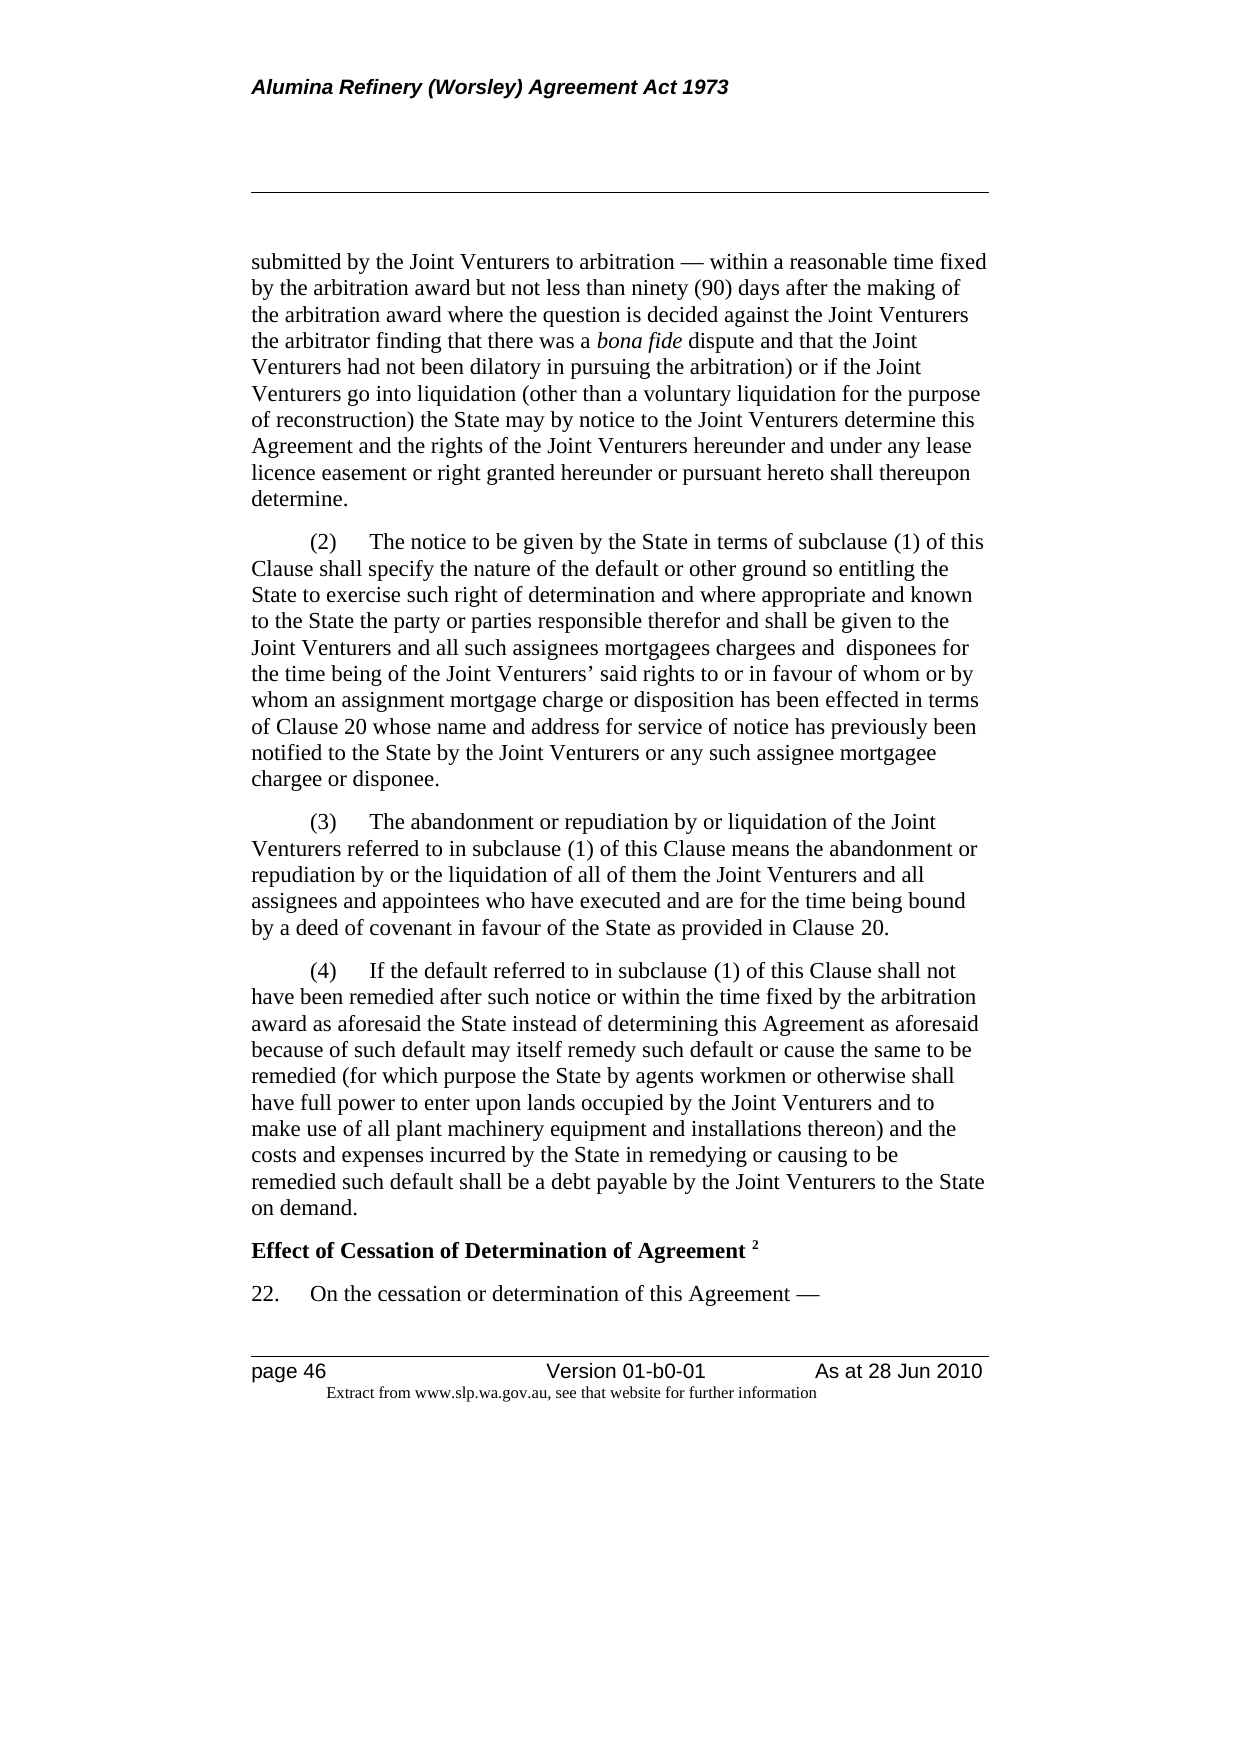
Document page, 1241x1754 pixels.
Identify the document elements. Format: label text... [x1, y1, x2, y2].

text (4) If the default referred to in subclause (1) of this Clause shall not have been remedied after such notice or within the time fixed by the arbitration award as aforesaid the State instead of determining this Agreement as aforesaid because of such default may itself remedy such default or cause the same to be remedied (for which purpose the State by agents workmen or otherwise shall have full power to enter upon lands occupied by the Joint Venturers and to make use of all plant machinery equipment and installations thereon) and the costs and expenses incurred by the State in remedying or causing to be remedied such default shall be a debt payable by the Joint Venturers to the State on demand. [251, 957, 989, 1220]
text 22. On the cessation or determination of this Agreement — [251, 1280, 989, 1306]
text (2) The notice to be given by the State in terms of subclause (1) of this Clause shall specify the nature of the default or other ground so entitling the State to exercise such right of determination and where appropriate and known to the State the party or parties responsible therefor and shall be given to the Joint Venturers and all such assignees mortgagees chargees and disponees for the time being of the Joint Venturers’ said rights to or in favour of whom or by whom an assignment mortgage charge or disposition has been effected in terms of Clause 20 whose name and address for service of notice has previously been notified to the State by the Joint Venturers or any such assignee mortgagee chargee or disponee. [251, 528, 989, 792]
text (3) The abandonment or repudiation by or liquidation of the Joint Venturers referred to in subclause (1) of this Clause means the abandonment or repudiation by or the liquidation of all of them the Joint Venturers and all assignees and appointees who have executed and are for the time being bound by a deed of covenant in favour of the State as provided in Clause 20. [251, 808, 989, 940]
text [251, 248, 989, 512]
text Effect of Cessation of Determination of Agreement 2 [251, 1237, 989, 1263]
